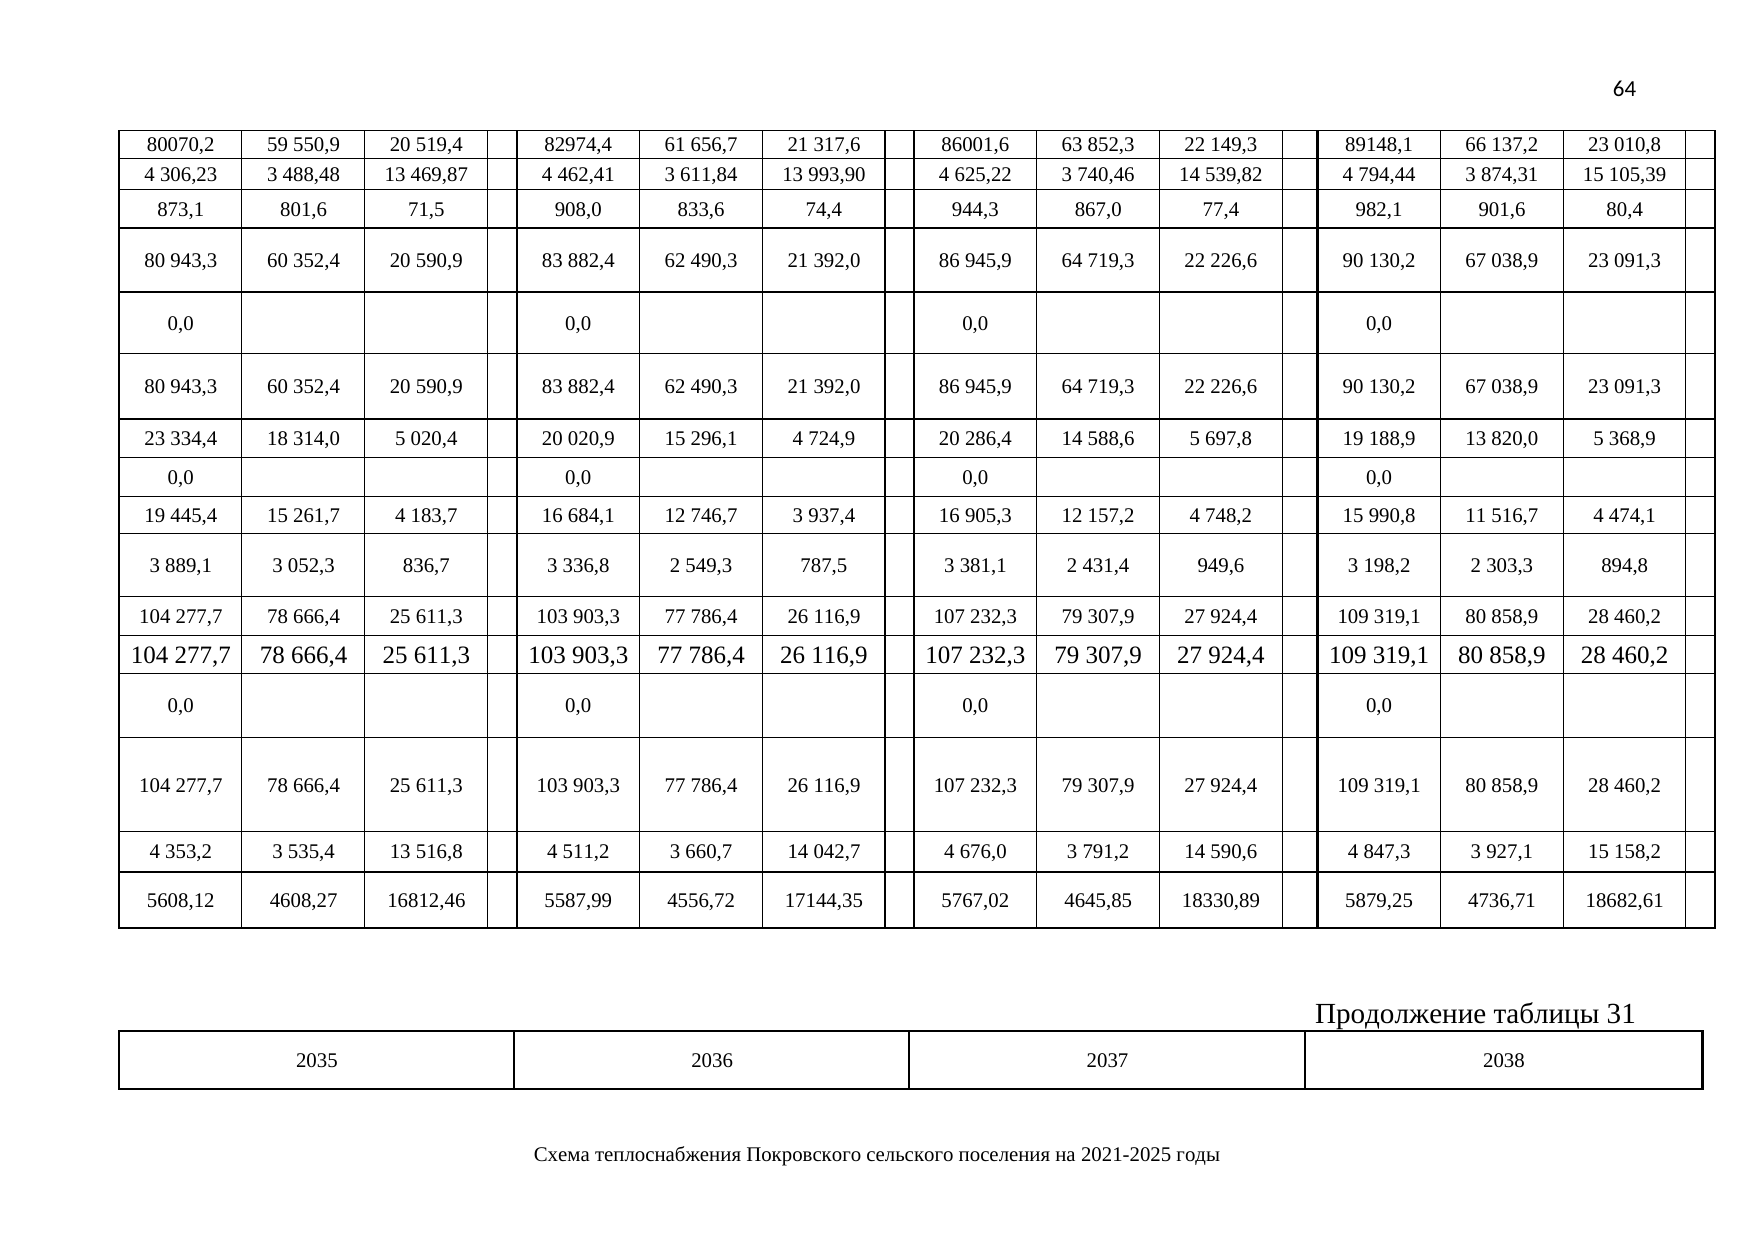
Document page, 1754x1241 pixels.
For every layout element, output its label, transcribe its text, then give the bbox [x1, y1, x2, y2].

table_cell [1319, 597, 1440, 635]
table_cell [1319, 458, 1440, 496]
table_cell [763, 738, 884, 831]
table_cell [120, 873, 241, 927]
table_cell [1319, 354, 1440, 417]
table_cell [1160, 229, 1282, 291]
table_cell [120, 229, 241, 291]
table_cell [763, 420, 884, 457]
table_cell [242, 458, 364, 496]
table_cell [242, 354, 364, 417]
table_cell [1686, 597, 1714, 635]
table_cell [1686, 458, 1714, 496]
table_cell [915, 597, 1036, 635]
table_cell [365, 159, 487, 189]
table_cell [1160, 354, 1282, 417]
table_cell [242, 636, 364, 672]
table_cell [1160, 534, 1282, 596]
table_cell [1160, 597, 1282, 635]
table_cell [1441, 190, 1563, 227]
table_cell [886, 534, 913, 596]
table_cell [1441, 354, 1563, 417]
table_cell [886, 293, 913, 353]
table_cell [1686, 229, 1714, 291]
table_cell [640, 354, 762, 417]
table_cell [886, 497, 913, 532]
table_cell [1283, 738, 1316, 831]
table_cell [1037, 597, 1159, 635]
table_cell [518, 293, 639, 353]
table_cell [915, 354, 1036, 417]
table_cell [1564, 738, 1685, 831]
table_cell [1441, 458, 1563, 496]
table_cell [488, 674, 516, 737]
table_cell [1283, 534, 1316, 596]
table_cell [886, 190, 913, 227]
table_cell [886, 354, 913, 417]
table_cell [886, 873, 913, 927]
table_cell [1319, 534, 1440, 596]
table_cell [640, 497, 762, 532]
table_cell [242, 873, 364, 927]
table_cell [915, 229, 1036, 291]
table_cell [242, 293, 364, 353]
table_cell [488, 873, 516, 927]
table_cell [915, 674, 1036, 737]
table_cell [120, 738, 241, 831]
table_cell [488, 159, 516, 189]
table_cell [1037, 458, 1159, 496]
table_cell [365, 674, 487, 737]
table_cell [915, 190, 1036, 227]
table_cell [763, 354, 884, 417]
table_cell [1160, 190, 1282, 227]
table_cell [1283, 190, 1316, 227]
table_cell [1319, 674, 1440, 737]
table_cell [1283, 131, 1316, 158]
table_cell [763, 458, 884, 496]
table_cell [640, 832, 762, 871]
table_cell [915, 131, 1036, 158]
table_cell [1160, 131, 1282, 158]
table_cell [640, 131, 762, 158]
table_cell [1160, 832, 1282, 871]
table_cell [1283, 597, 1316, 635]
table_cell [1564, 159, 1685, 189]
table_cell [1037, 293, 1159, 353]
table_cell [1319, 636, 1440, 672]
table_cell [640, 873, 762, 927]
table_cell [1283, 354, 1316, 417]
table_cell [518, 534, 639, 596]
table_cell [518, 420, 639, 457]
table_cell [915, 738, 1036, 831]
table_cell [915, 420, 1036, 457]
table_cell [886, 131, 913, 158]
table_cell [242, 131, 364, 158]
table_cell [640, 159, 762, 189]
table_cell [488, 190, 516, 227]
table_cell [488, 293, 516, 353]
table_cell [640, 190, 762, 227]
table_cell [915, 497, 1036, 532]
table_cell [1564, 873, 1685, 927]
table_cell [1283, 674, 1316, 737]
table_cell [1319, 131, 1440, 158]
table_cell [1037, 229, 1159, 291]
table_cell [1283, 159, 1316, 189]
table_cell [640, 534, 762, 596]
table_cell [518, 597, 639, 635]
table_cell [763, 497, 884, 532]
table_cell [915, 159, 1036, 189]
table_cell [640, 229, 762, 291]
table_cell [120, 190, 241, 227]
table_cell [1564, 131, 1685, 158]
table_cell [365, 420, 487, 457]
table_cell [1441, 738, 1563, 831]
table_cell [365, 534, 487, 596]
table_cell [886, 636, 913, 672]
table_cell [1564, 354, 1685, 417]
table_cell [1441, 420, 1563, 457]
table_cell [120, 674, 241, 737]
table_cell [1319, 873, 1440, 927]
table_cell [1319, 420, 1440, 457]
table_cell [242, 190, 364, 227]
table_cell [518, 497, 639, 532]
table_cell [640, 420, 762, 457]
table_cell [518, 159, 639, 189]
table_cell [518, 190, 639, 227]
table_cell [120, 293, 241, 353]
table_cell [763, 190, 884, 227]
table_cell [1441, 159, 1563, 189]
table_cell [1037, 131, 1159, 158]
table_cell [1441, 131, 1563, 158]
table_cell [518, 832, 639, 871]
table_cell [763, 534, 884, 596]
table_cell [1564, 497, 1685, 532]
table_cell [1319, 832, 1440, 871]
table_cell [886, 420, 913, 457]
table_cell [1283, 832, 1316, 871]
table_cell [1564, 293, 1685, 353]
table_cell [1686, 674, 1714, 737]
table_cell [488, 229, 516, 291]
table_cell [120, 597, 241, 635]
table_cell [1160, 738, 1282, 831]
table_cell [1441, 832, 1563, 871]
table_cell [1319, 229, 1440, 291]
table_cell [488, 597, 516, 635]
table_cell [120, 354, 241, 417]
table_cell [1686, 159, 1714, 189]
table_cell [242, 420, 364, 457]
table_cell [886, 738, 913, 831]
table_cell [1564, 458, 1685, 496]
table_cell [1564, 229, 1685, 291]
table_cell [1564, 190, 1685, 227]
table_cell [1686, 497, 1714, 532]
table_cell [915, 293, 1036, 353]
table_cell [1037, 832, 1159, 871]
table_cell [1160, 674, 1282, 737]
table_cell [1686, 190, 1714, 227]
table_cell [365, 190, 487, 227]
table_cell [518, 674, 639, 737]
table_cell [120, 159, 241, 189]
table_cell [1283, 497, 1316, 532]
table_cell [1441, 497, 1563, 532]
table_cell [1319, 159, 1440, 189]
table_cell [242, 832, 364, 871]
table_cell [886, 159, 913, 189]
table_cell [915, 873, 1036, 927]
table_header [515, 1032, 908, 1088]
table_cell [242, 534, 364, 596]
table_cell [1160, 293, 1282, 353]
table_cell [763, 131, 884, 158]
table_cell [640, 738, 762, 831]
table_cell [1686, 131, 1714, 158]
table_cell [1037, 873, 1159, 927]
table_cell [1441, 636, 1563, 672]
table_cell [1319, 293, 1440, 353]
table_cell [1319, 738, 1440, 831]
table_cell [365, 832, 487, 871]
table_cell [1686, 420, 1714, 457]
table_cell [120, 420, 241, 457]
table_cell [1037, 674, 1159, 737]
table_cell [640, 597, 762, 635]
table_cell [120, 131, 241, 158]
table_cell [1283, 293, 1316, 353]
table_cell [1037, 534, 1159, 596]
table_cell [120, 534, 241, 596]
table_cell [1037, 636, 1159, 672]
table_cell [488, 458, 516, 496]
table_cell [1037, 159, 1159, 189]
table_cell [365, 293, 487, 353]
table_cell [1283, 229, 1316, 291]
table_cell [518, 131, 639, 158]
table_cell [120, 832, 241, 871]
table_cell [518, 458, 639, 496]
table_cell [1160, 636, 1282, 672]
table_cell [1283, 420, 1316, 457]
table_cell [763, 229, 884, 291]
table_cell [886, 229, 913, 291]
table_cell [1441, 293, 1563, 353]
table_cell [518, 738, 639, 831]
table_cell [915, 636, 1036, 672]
text Продолжение таблицы 31 [118, 996, 1636, 1030]
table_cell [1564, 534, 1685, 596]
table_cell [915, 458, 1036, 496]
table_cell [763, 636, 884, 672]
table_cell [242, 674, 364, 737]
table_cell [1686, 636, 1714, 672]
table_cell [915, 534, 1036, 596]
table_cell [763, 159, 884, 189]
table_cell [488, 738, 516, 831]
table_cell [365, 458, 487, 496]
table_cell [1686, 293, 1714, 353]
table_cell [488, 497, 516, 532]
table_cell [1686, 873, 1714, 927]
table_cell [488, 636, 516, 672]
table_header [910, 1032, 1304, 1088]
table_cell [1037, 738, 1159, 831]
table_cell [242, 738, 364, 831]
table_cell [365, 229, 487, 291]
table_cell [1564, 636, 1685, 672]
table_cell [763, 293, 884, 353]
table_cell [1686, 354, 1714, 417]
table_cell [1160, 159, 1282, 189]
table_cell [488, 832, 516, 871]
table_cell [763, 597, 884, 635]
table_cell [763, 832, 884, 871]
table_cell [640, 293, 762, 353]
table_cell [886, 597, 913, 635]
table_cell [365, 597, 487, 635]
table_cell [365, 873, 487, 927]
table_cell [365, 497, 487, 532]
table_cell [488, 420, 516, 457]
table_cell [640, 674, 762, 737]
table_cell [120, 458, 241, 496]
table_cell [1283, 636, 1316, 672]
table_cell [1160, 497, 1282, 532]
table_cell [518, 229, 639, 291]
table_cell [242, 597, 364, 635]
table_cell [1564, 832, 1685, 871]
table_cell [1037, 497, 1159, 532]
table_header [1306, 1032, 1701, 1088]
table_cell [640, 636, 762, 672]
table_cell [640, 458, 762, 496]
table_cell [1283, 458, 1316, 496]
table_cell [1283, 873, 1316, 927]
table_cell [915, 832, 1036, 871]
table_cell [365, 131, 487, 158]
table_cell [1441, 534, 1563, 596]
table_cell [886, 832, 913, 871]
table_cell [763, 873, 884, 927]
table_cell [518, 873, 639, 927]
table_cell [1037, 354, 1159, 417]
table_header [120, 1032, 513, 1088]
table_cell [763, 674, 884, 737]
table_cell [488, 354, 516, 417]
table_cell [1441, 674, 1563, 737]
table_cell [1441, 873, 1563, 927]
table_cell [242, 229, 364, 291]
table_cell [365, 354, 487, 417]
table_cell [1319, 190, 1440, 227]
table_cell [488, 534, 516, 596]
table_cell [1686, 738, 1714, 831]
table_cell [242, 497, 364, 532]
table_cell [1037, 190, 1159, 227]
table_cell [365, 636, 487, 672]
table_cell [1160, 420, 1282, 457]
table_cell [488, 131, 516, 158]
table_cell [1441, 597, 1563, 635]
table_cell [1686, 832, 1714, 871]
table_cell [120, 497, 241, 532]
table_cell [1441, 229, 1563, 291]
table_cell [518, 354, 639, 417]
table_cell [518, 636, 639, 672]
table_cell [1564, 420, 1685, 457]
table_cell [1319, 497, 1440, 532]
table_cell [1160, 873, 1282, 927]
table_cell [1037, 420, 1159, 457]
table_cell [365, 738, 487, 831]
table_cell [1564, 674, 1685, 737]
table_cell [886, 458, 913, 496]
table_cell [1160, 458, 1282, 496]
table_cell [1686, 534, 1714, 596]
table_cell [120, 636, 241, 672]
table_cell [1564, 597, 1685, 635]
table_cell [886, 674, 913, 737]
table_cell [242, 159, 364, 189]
